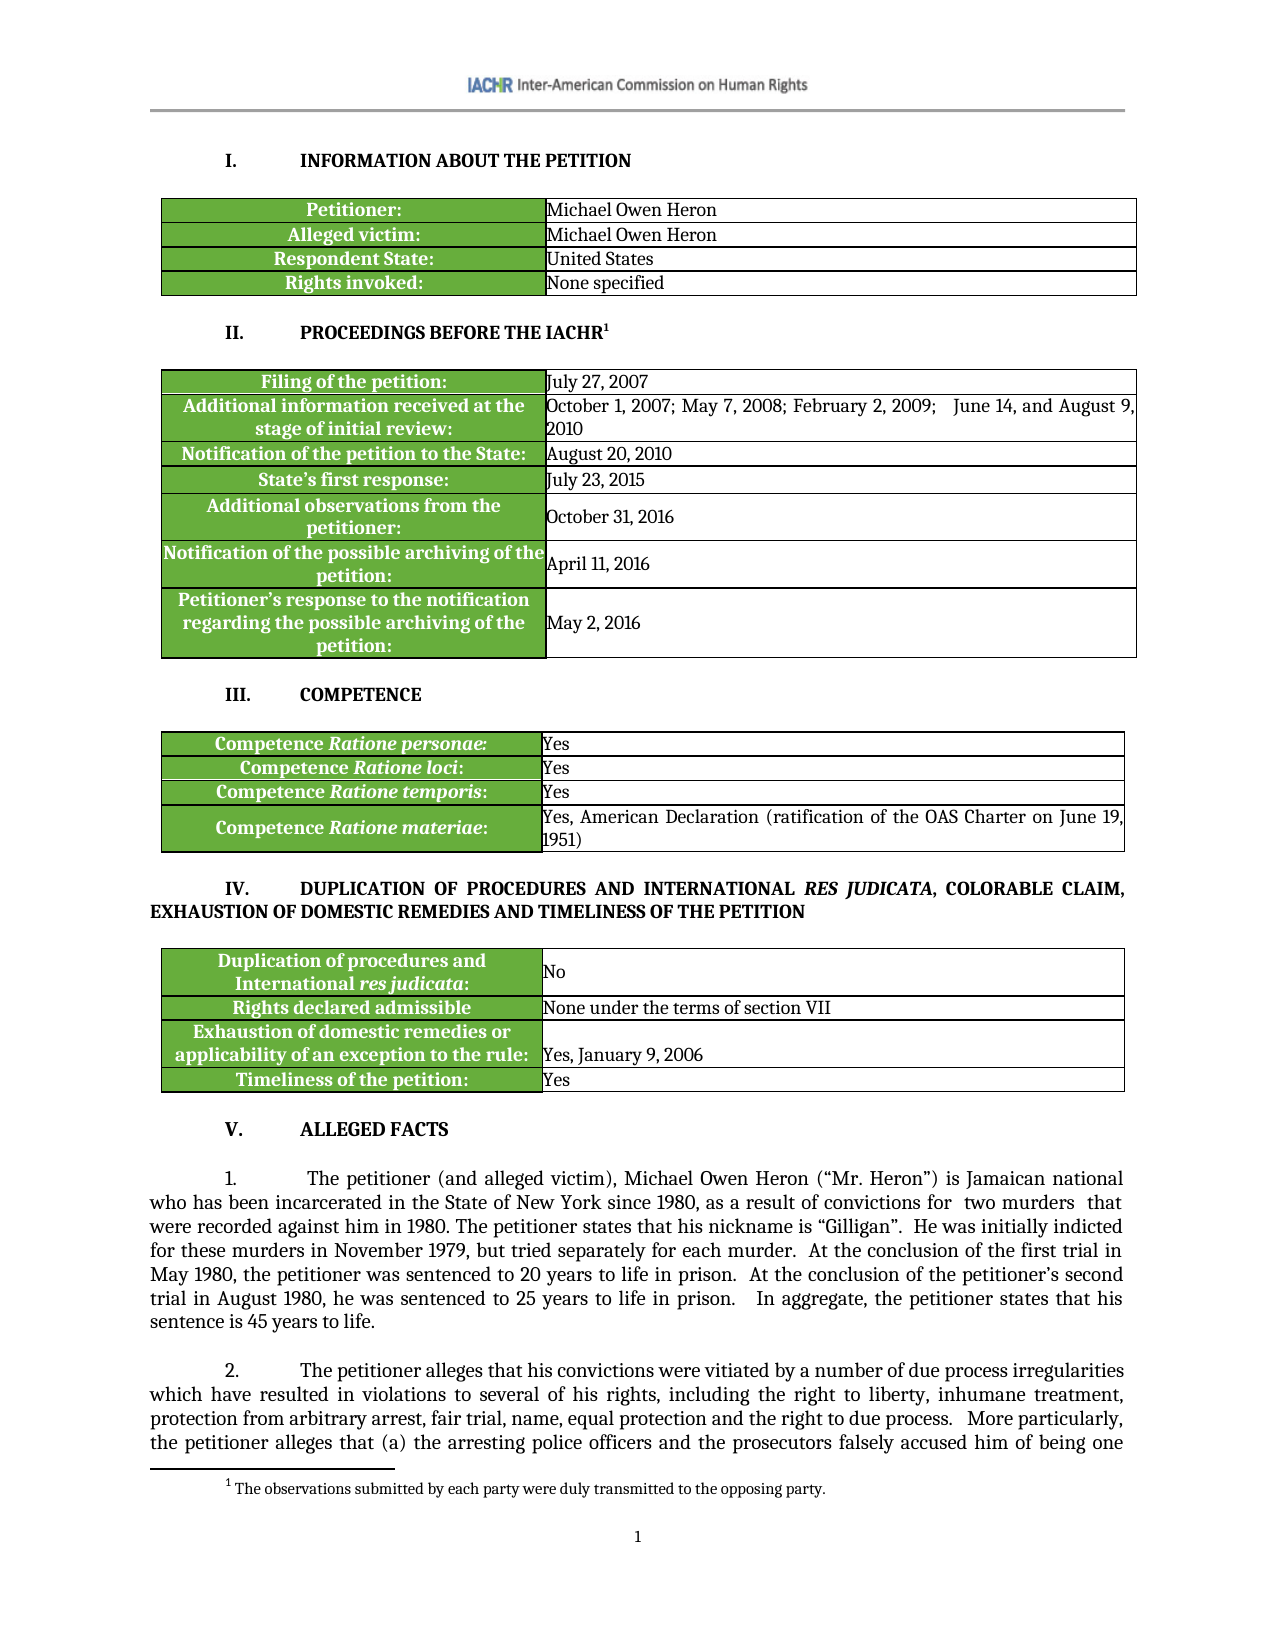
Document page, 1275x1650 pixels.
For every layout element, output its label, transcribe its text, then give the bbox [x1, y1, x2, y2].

table_cell Yes [543, 1068, 1124, 1091]
table_cell Yes, American Declaration (ratification of the OAS Charter on June 19, 1951) [543, 806, 1124, 851]
table_cell Petitioner’s response to the notification regarding the possible archiving of the petition: [162, 589, 545, 657]
table_cell None under the terms of section VII [543, 997, 1124, 1019]
table_cell Rights declared admissible [162, 997, 542, 1019]
table_header No [543, 949, 1124, 995]
table_cell Yes [543, 781, 1124, 804]
table_header Competence Ratione personae: [162, 733, 541, 755]
table_cell Timeliness of the petition: [162, 1068, 542, 1091]
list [150, 1359, 1125, 1455]
table_cell Notification of the petition to the State: [162, 442, 545, 465]
text I. INFORMATION ABOUT THE PETITION [150, 150, 1125, 173]
list The petitioner (and alleged victim), Michael Owen Heron (“Mr. Heron”) is Jamaican national who has been incarcerated in the State of New York since 1980, as a result of convictions for two murders that were recorded against him in 1980. The petitioner states that his nickname is “Gilligan”. He was initially indicted for these murders in November 1979, but tried separately for each murder. At the conclusion of the first trial in May 1980, the petitioner was sentenced to 20 years to life in prison. At the conclusion of the petitioner’s second trial in August 1980, he was sentenced to 25 years to life in prison. In aggregate, the petitioner states that his sentence is 45 years to life. [150, 1166, 1125, 1334]
table_cell July 23, 2015 [547, 467, 1136, 493]
text V. ALLEGED FACTS [150, 1117, 1125, 1141]
text II. PROCEEDINGS BEFORE THE IACHR [150, 321, 1125, 344]
table_cell Competence Ratione materiae: [162, 806, 541, 851]
table_cell Notification of the possible archiving of the petition: [162, 541, 545, 587]
table_cell April 11, 2016 [547, 541, 1136, 587]
table_cell United States [547, 248, 1136, 270]
table_cell None specified [547, 272, 1136, 295]
table_cell Exhaustion of domestic remedies or applicability of an exception to the rule: [162, 1021, 542, 1067]
text III. COMPETENCE [150, 683, 1125, 706]
table_header Michael Owen Heron [547, 199, 1136, 222]
table_cell State’s first response: [162, 467, 545, 493]
table_cell Respondent State: [162, 248, 545, 270]
table_cell Competence Ratione loci: [162, 757, 541, 779]
table_cell Yes, January 9, 2006 [543, 1021, 1124, 1067]
table_header Yes [543, 733, 1124, 755]
table_cell Rights invoked: [162, 272, 545, 295]
table_header Filing of the petition: [162, 371, 545, 393]
table_header Duplication of procedures and International res judicata: [162, 949, 542, 995]
table_cell October 31, 2016 [547, 494, 1136, 540]
text IV. DUPLICATION OF PROCEDURES AND INTERNATIONAL RES JUDICATA, COLORABLE CLAIM, EXHAUSTION OF DOMESTIC REMEDIES AND TIMELINESS OF THE PETITION [150, 878, 1125, 923]
picture [456, 75, 819, 95]
table_header July 27, 2007 [547, 370, 1136, 393]
table_cell August 20, 2010 [547, 442, 1136, 465]
table_header Petitioner: [162, 199, 545, 222]
table_cell Michael Owen Heron [547, 223, 1136, 246]
table_cell Competence Ratione temporis: [162, 781, 541, 804]
table_cell Additional observations from the petitioner: [162, 494, 545, 540]
table_cell Yes [543, 757, 1124, 779]
table_cell May 2, 2016 [547, 589, 1136, 657]
table_cell : [162, 223, 545, 246]
table_cell Additional information received at the stage of initial review: [162, 395, 545, 441]
table_cell October 1, 2007; May 7, 2008; February 2, 2009; June 14, and August 9, 2010 [547, 395, 1136, 441]
